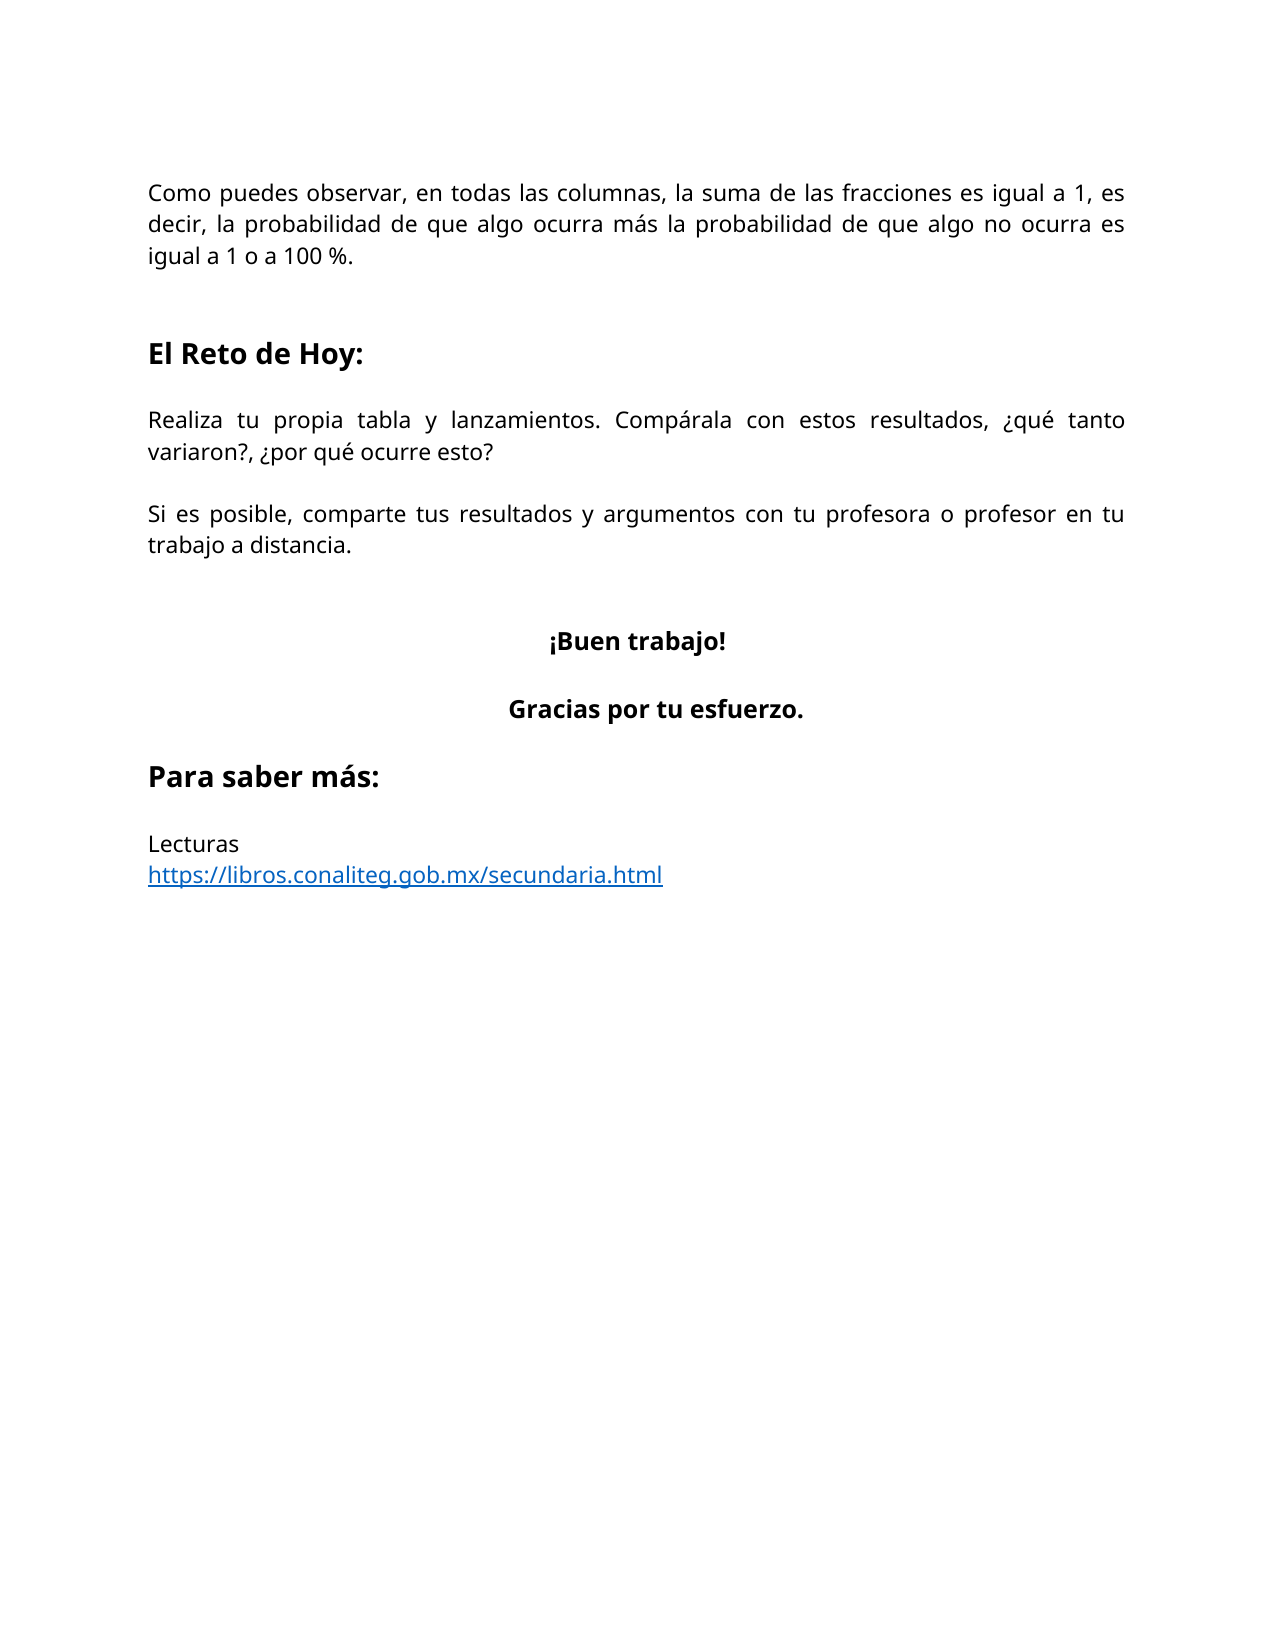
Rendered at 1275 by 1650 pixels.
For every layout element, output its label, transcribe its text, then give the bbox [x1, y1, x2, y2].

text Si es posible, comparte tus resultados y argumentos con tu profesora o profesor en tu trabajo a distancia. [148, 498, 1127, 561]
text Lecturas [148, 827, 1127, 859]
text Como puedes observar, en todas las columnas, la suma de las fracciones es igual a 1, es decir, la probabilidad de que algo ocurra más la probabilidad de que algo no ocurra es igual a 1 o a 100 %. [148, 177, 1127, 271]
text Para saber más: [148, 757, 1127, 796]
text https://libros.conaliteg.gob.mx/secundaria.html [148, 859, 1127, 890]
text Gracias por tu esfuerzo. [185, 691, 1127, 725]
text ¡Buen trabajo! [148, 623, 1127, 657]
text El Reto de Hoy: [148, 333, 1127, 373]
text Realiza tu propia tabla y lanzamientos. Compárala con estos resultados, ¿qué tanto variaron?, ¿por qué ocurre esto? [148, 404, 1127, 467]
